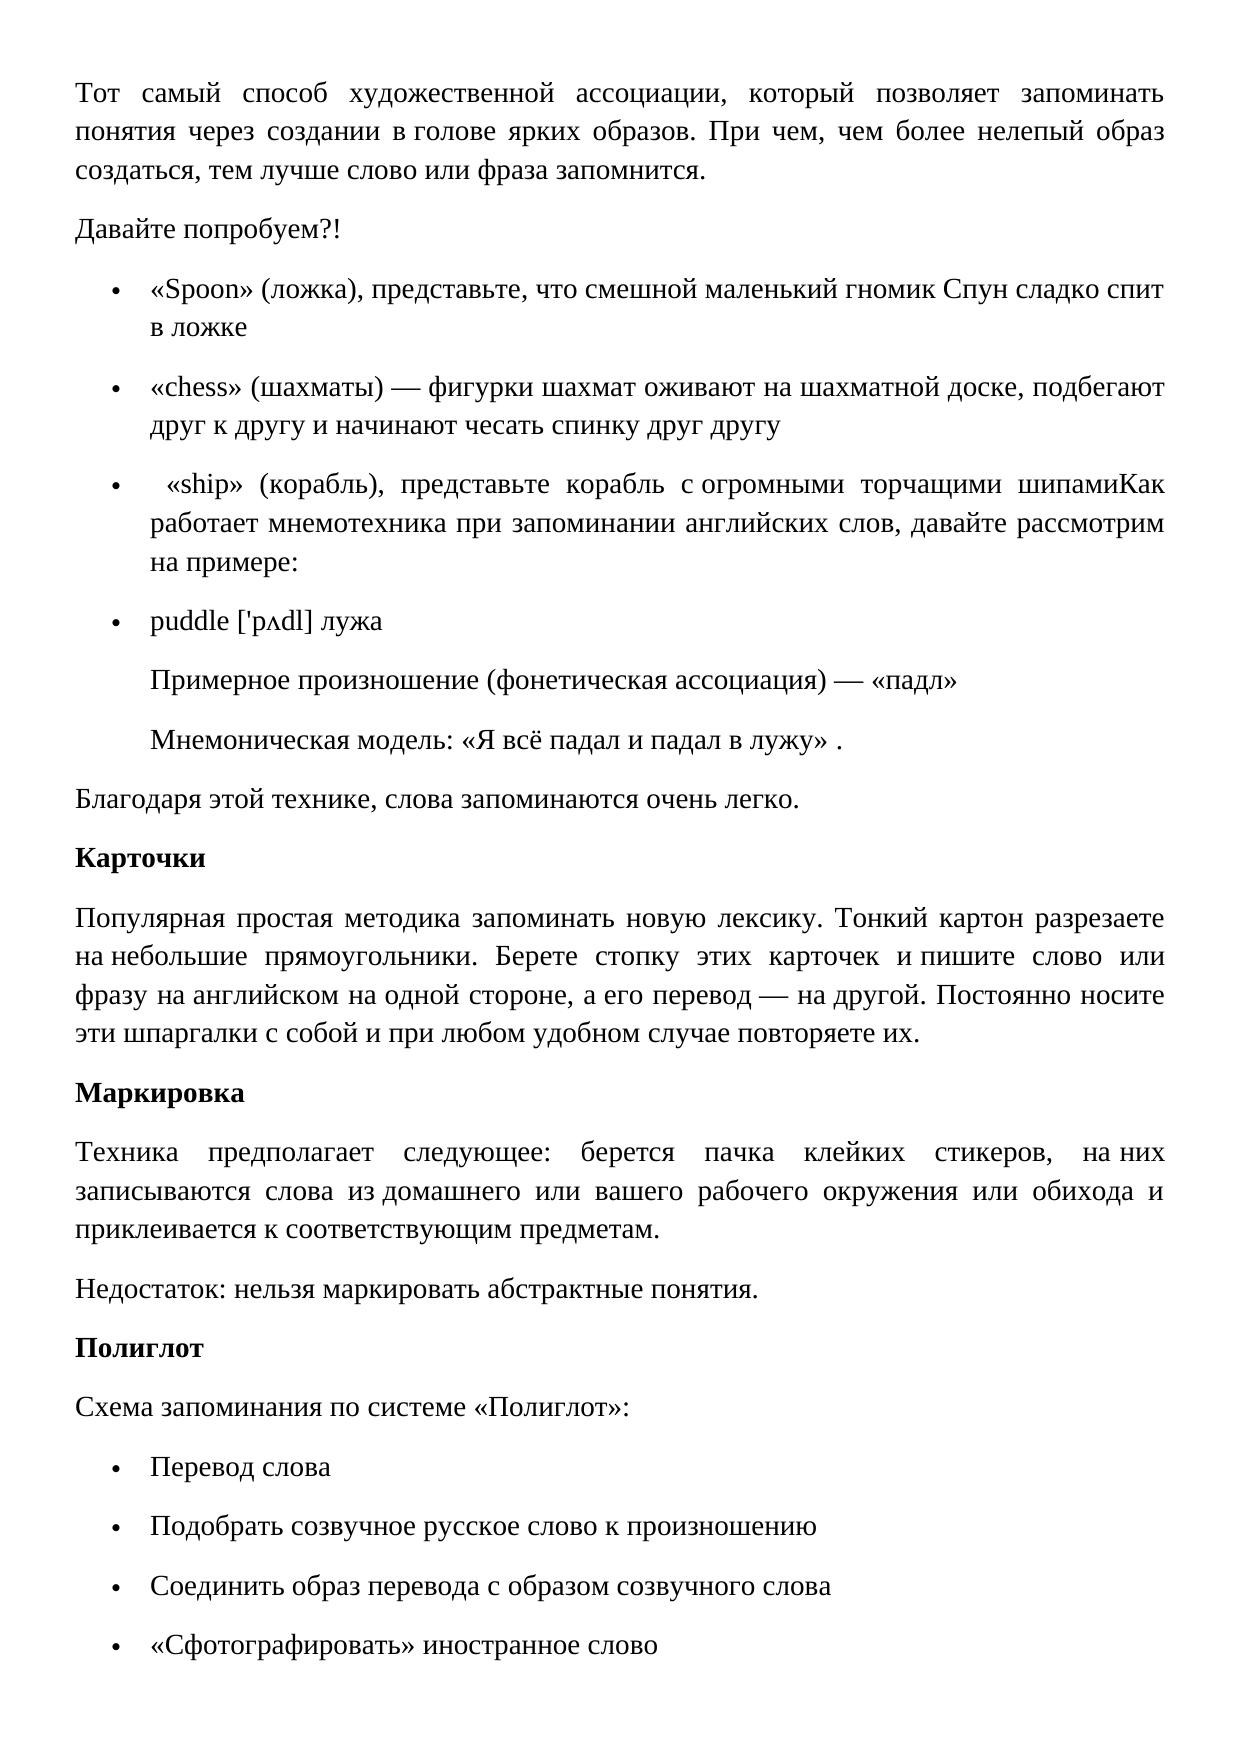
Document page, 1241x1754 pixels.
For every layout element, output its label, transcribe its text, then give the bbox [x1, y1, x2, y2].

list Перевод слова [112, 1449, 1165, 1482]
text Полиглот [75, 1330, 1165, 1364]
text Примерное произношение (фонетическая ассоциация) — «падл» [150, 662, 1165, 696]
list Соединить образ перевода с образом созвучного слова [112, 1568, 1165, 1601]
text Давайте попробуем?! [75, 211, 1165, 245]
text Благодаря этой технике, слова запоминаются очень легко. [75, 781, 1165, 815]
text Схема запоминания по системе «Полиглот»: [75, 1389, 1165, 1423]
list «Spoon» (ложка), представьте, что смешной маленький гномик Спун сладко спит в ложке [112, 271, 1165, 343]
text Техника предполагает следующее: берется пачка клейких стикеров, на них записываются слова из домашнего или вашего рабочего окружения или обихода и приклеивается к соответствующим предметам. [75, 1134, 1165, 1245]
list «ship» (корабль), представьте корабль с огромными торчащими шипамиКак работает мнемотехника при запоминании английских слов, давайте рассмотрим на примере: [112, 467, 1165, 577]
list Подобрать созвучное русское слово к произношению [112, 1508, 1165, 1542]
text Маркировка [75, 1075, 1165, 1108]
list «chess» (шахматы) — фигурки шахмат оживают на шахматной доске, подбегают друг к другу и начинают чесать спинку друг другу [112, 369, 1165, 441]
list puddle ['pʌdl] лужа [112, 603, 1165, 637]
text Карточки [75, 841, 1165, 874]
text Тот самый способ художественной ассоциации, который позволяет запоминать понятия через создании в голове ярких образов. При чем, чем более нелепый образ создаться, тем лучше слово или фраза запомнится. [75, 75, 1165, 186]
list «Сфотографировать» иностранное слово [112, 1627, 1165, 1661]
text Популярная простая методика запоминать новую лексику. Тонкий картон разрезаете на небольшие прямоугольники. Берете стопку этих карточек и пишите слово или фразу на английском на одной стороне, а его перевод — на другой. Постоянно носите эти шпаргалки с собой и при любом удобном случае повторяете их. [75, 900, 1165, 1049]
text Мнемоническая модель: «Я всё падал и падал в лужу» . [150, 722, 1165, 755]
text Недостаток: нельзя маркировать абстрактные понятия. [75, 1271, 1165, 1304]
